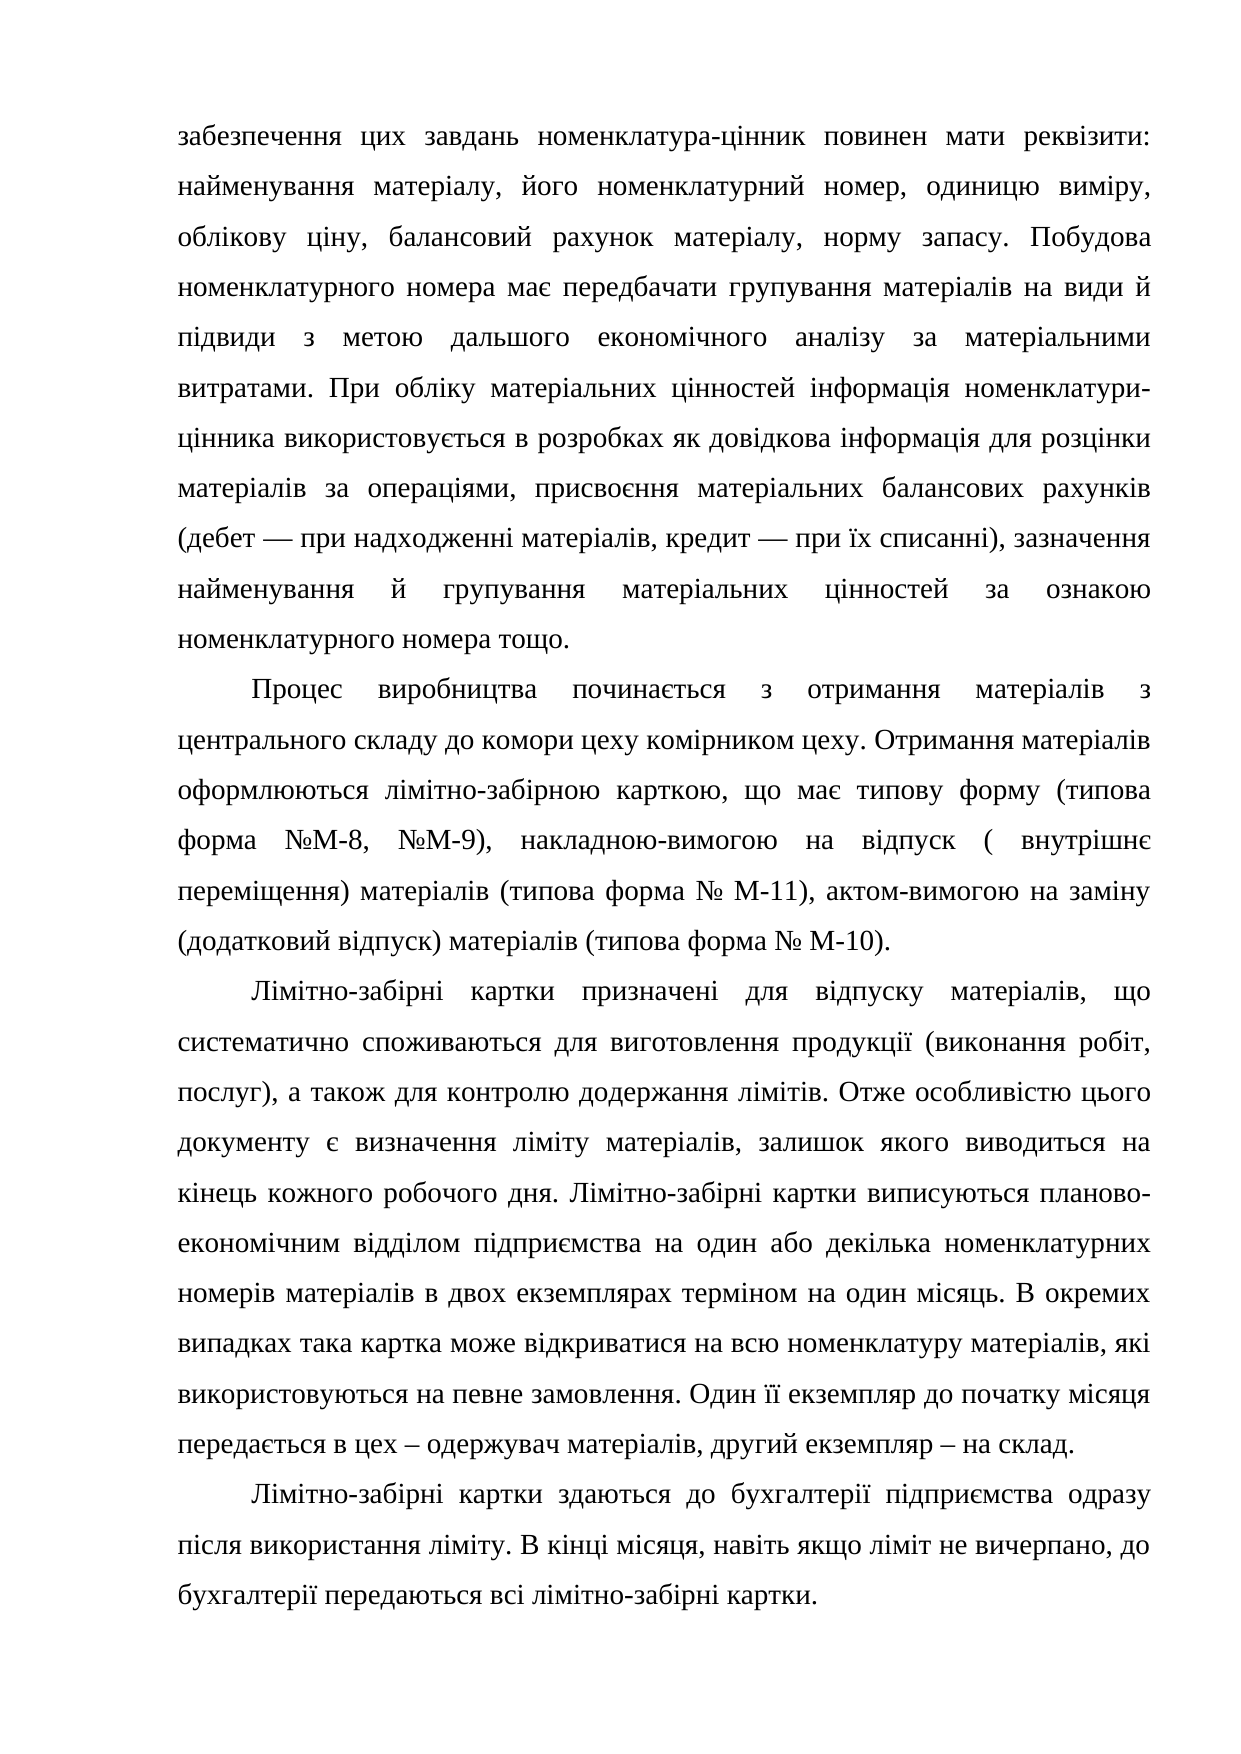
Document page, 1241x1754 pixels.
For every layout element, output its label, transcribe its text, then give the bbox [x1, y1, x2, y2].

text Лімітно-забірні картки призначені для відпуску матеріалів, що систематично споживаються для виготовлення продукції (виконання робіт, послуг), а також для контролю додержання лімітів. Отже особливістю цього документу є визначення ліміту матеріалів, залишок якого виводиться на кінець кожного робочого дня. Лімітно-забірні картки виписуються планово-економічним відділом підприємства на один або декілька номенклатурних номерів матеріалів в двох екземплярах терміном на один місяць. В окремих випадках така картка може відкриватися на всю номенклатуру матеріалів, які використовуються на певне замовлення. Один її екземпляр до початку місяця передається в цех – одержувач матеріалів, другий екземпляр – на склад. [177, 973, 1152, 1460]
text Лімітно-забірні картки здаються до бухгалтерії підприємства одразу після використання ліміту. В кінці місяця, навіть якщо ліміт не вичерпано, до бухгалтерії передаються всі лімітно-забірні картки. [177, 1477, 1152, 1611]
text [177, 118, 1152, 655]
text Процес виробництва починається з отримання матеріалів з центрального складу до комори цеху комірником цеху. Отримання матеріалів оформлюються лімітно-забірною карткою, що має типову форму (типова форма №М-8, №М-9), накладною-вимогою на відпуск ( внутрішнє переміщення) матеріалів (типова форма № М-11), актом-вимогою на заміну (додатковий відпуск) матеріалів (типова форма № М-10). [177, 672, 1152, 957]
